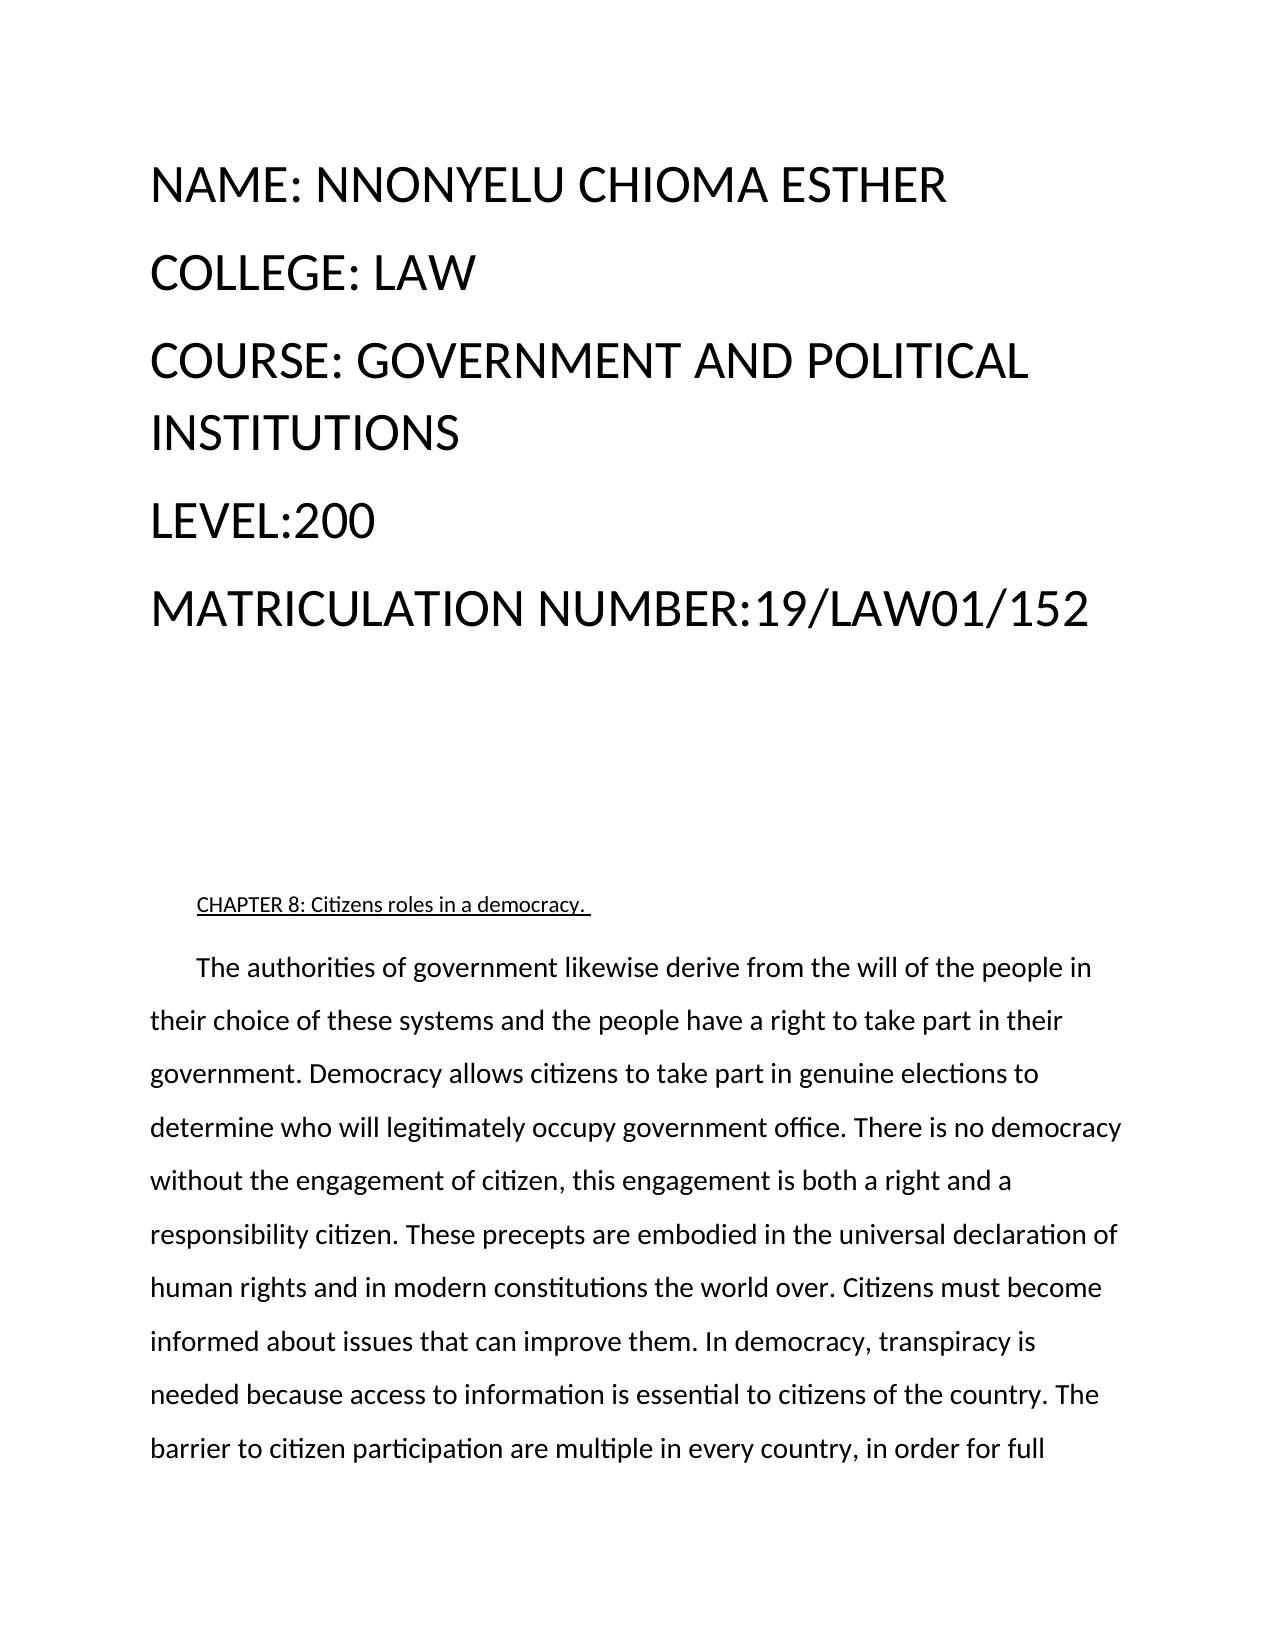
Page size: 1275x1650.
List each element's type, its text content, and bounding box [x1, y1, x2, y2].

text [150, 949, 1125, 1465]
text COLLEGE: LAW [150, 238, 1125, 304]
text LEVEL:200 [150, 485, 1125, 552]
text COURSE: GOVERNMENT AND POLITICAL INSTITUTIONS [150, 326, 1125, 463]
text MATRICULATION NUMBER:19/LAW01/152 [150, 573, 1125, 639]
text CHAPTER 8: Citizens roles in a democracy. [150, 890, 1125, 918]
text NAME: NNONYELU CHIOMA ESTHER [150, 150, 1125, 216]
